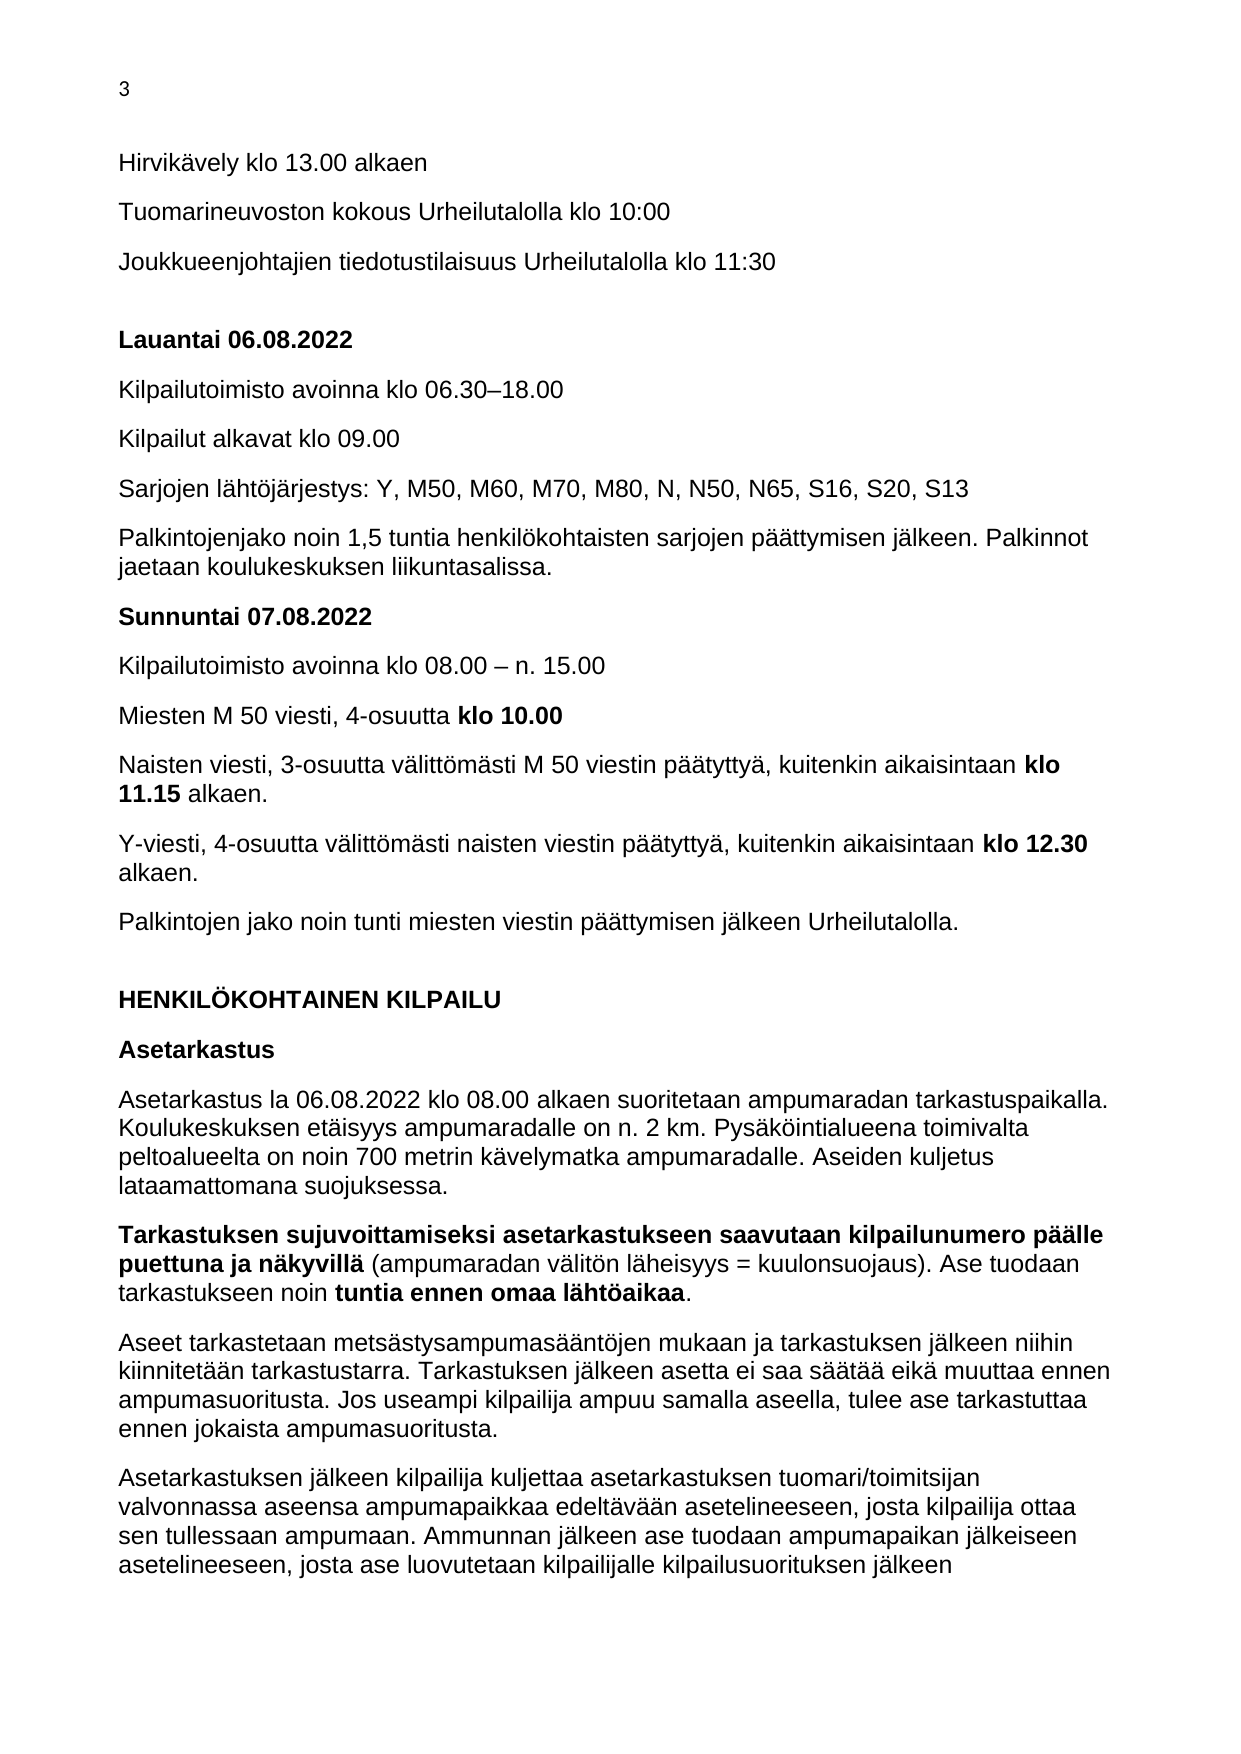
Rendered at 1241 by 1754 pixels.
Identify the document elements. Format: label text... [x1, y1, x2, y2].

text Palkintojen jako noin tunti miesten viestin päättymisen jälkeen Urheilutalolla. [118, 907, 1122, 936]
text Kilpailutoimisto avoinna klo 06.30–18.00 [118, 375, 1122, 403]
text Tuomarineuvoston kokous Urheilutalolla klo 10:00 [118, 197, 1122, 226]
text Kilpailut alkavat klo 09.00 [118, 424, 1122, 453]
text Asetarkastus [118, 1035, 1122, 1064]
text Sarjojen lähtöjärjestys: Y, M50, M60, M70, M80, N, N50, N65, S16, S20, S13 [118, 474, 1122, 503]
text HENKILÖKOHTAINEN KILPAILU [118, 986, 1122, 1014]
text Asetarkastus la 06.08.2022 klo 08.00 alkaen suoritetaan ampumaradan tarkastuspaikalla. Koulukeskuksen etäisyys ampumaradalle on n. 2 km. Pysäköintialueena toimivalta peltoalueelta on noin 700 metrin kävelymatka ampumaradalle. Aseiden kuljetus lataamattomana suojuksessa. [118, 1085, 1122, 1200]
text Miesten M 50 viesti, 4-osuutta klo 10.00 [118, 701, 1122, 730]
text Y-viesti, 4-osuutta välittömästi naisten viestin päätyttyä, kuitenkin aikaisintaan klo 12.30 alkaen. [118, 829, 1122, 886]
text Naisten viesti, 3-osuutta välittömästi M 50 viestin päätyttyä, kuitenkin aikaisintaan klo 11.15 alkaen. [118, 751, 1122, 808]
text Tarkastuksen sujuvoittamiseksi asetarkastukseen saavutaan kilpailunumero päälle puettuna ja näkyvillä (ampumaradan välitön läheisyys = kuulonsuojaus). Ase tuodaan tarkastukseen noin tuntia ennen omaa lähtöaikaa. [118, 1221, 1122, 1307]
text Kilpailutoimisto avoinna klo 08.00 – n. 15.00 [118, 651, 1122, 680]
text Lauantai 06.08.2022 [118, 325, 1122, 354]
text Hirvikävely klo 13.00 alkaen [118, 148, 1122, 176]
text Palkintojenjako noin 1,5 tuntia henkilökohtaisten sarjojen päättymisen jälkeen. Palkinnot jaetaan koulukeskuksen liikuntasalissa. [118, 523, 1122, 581]
text Aseet tarkastetaan metsästysampumasääntöjen mukaan ja tarkastuksen jälkeen niihin kiinnitetään tarkastustarra. Tarkastuksen jälkeen asetta ei saa säätää eikä muuttaa ennen ampumasuoritusta. Jos useampi kilpailija ampuu samalla aseella, tulee ase tarkastuttaa ennen jokaista ampumasuoritusta. [118, 1328, 1122, 1443]
text Sunnuntai 07.08.2022 [118, 602, 1122, 631]
text Joukkueenjohtajien tiedotustilaisuus Urheilutalolla klo 11:30 [118, 247, 1122, 276]
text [118, 1463, 1122, 1578]
